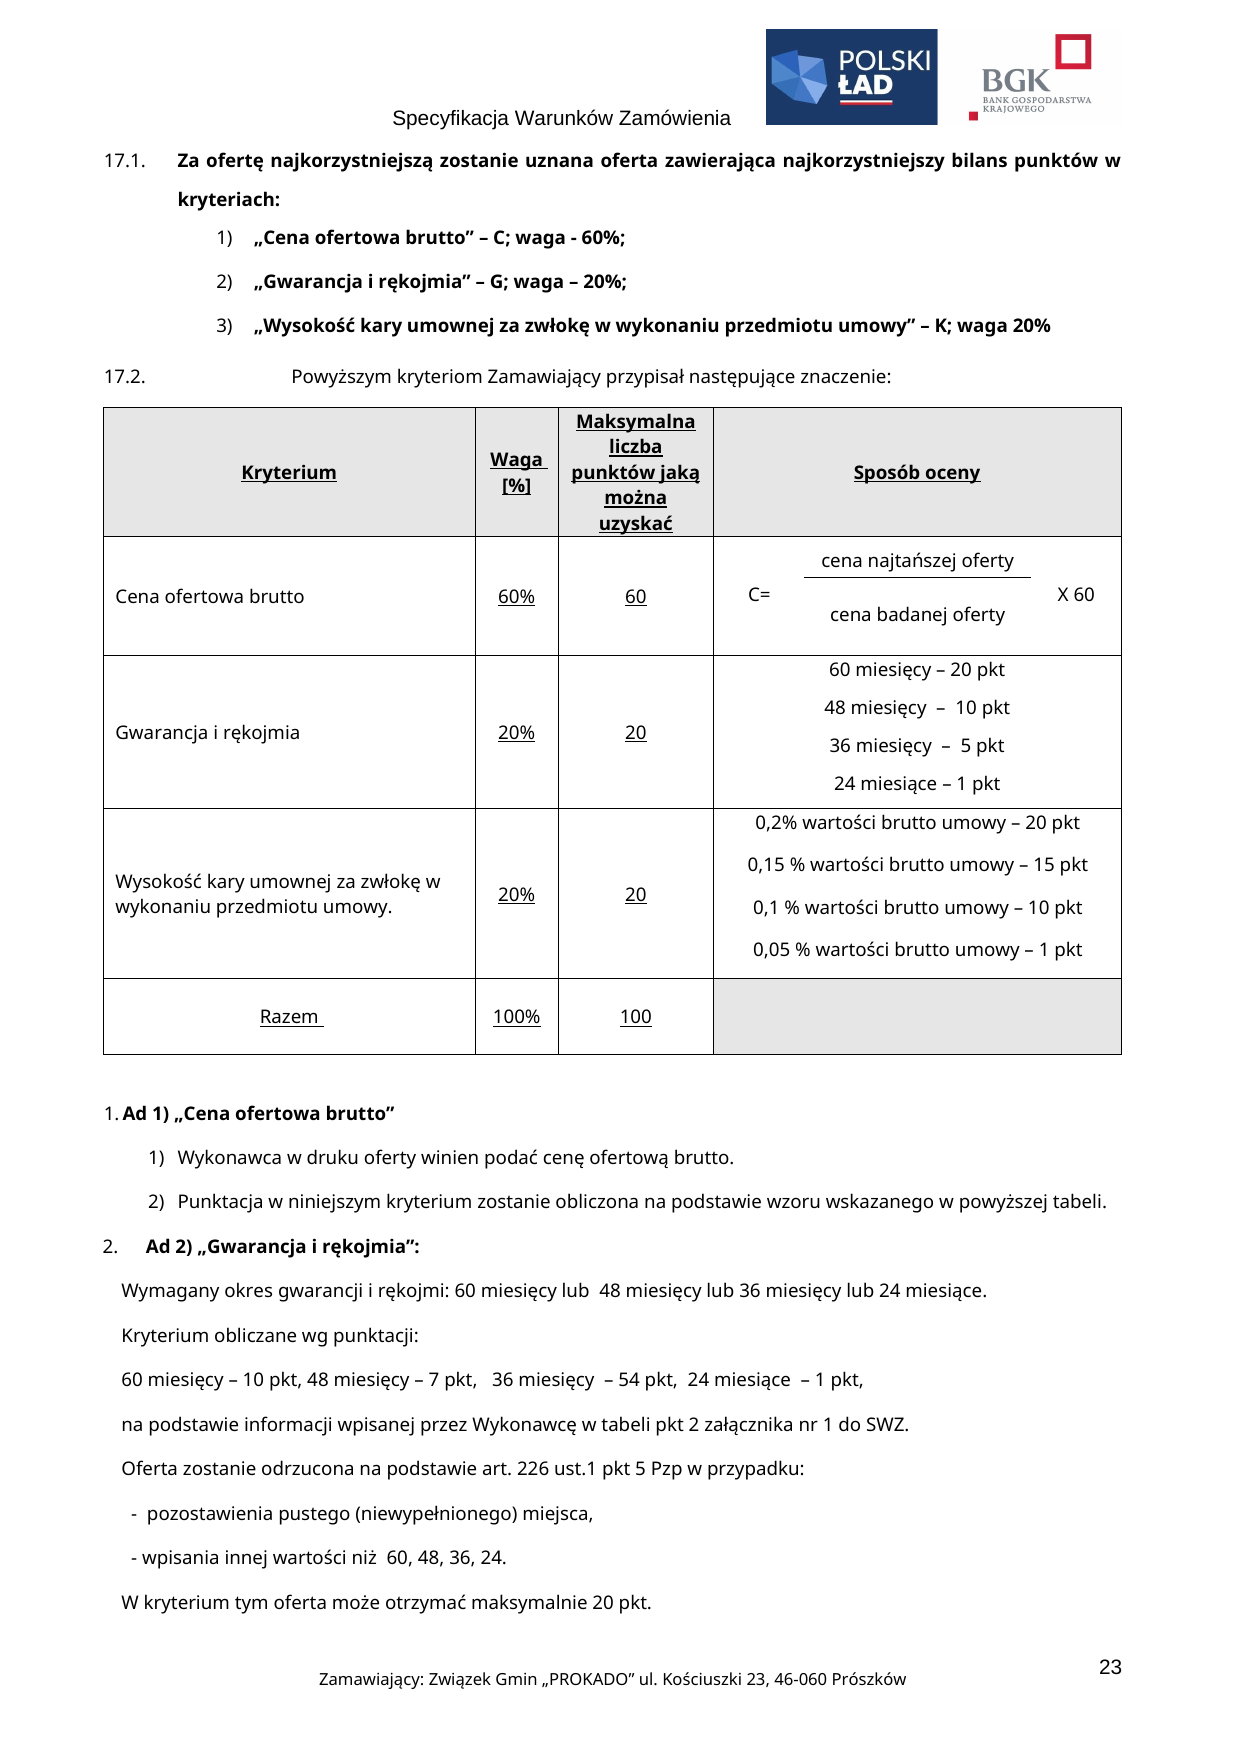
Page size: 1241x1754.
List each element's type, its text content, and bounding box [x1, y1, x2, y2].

table_header Waga [%] [476, 408, 558, 536]
list Punktacja w niniejszym kryterium zostanie obliczona na podstawie wzoru wskazanego w powyższej tabeli. [148, 1189, 1122, 1214]
table_cell 100 [559, 979, 713, 1054]
table_cell 60 miesięcy – 20 pkt 48 miesięcy – 10 pkt 36 miesięcy – 5 pkt 24 miesiące – 1 pkt [714, 656, 1121, 808]
table_cell cena najtańszej oferty [804, 537, 1031, 577]
list „Cena ofertowa brutto” – C; waga - 60%; [216, 224, 1122, 250]
table_cell 60 [559, 537, 713, 655]
list Powyższym kryteriom Zamawiający przypisał następujące znaczenie: [103, 363, 1122, 388]
list Za ofertę najkorzystniejszą zostanie uznana oferta zawierająca najkorzystniejszy bilans punktów w kryteriach: [103, 148, 1122, 211]
table_cell C= [714, 537, 804, 655]
picture [766, 29, 1123, 125]
text 60 miesięcy – 10 pkt, 48 miesięcy – 7 pkt, 36 miesięcy – 54 pkt, 24 miesiące – 1 pkt, [121, 1367, 1122, 1392]
table_header Sposób oceny [714, 408, 1121, 536]
table_cell 20 [559, 656, 713, 808]
table_header Kryterium [104, 408, 475, 536]
list Wykonawca w druku oferty winien podać cenę ofertową brutto. [148, 1144, 1122, 1170]
list „Wysokość kary umownej za zwłokę w wykonaniu przedmiotu umowy” – K; waga 20% [216, 312, 1122, 338]
list Ad 2) „Gwarancja i rękojmia”: [102, 1233, 1122, 1259]
table_cell 60% [476, 537, 558, 655]
table_cell cena badanej oferty [804, 578, 1031, 655]
table_cell 20% [476, 656, 558, 808]
list Ad 1) „Cena ofertowa brutto” [103, 1100, 1122, 1125]
table_cell 0,2% wartości brutto umowy – 20 pkt 0,15 % wartości brutto umowy – 15 pkt 0,1 % wartości brutto umowy – 10 pkt 0,05 % wartości brutto umowy – 1 pkt [714, 809, 1121, 978]
table_cell Cena ofertowa brutto [104, 537, 475, 655]
table_cell Razem [104, 979, 475, 1054]
text Oferta zostanie odrzucona na podstawie art. 226 ust.1 pkt 5 Pzp w przypadku: [121, 1456, 1122, 1481]
table_cell 20 [559, 809, 713, 978]
table_cell Wysokość kary umownej za zwłokę w wykonaniu przedmiotu umowy. [104, 809, 475, 978]
table_cell X 60 [1031, 537, 1121, 655]
table_cell 20% [476, 809, 558, 978]
text Wymagany okres gwarancji i rękojmi: 60 miesięcy lub 48 miesięcy lub 36 miesięcy lub 24 miesiące. [121, 1278, 1122, 1303]
table_cell [714, 979, 1121, 1054]
table_cell Gwarancja i rękojmia [104, 656, 475, 808]
text na podstawie informacji wpisanej przez Wykonawcę w tabeli pkt 2 załącznika nr 1 do SWZ. [121, 1411, 1122, 1437]
text W kryterium tym oferta może otrzymać maksymalnie 20 pkt. [121, 1589, 1122, 1614]
text - pozostawienia pustego (niewypełnionego) miejsca, [121, 1500, 1122, 1526]
table_header Maksymalna liczba punktów jaką można uzyskać [559, 408, 713, 536]
table_cell 100% [476, 979, 558, 1054]
text Kryterium obliczane wg punktacji: [121, 1322, 1122, 1348]
list „Gwarancja i rękojmia” – G; waga – 20%; [216, 268, 1122, 294]
text - wpisania innej wartości niż 60, 48, 36, 24. [121, 1544, 1122, 1570]
